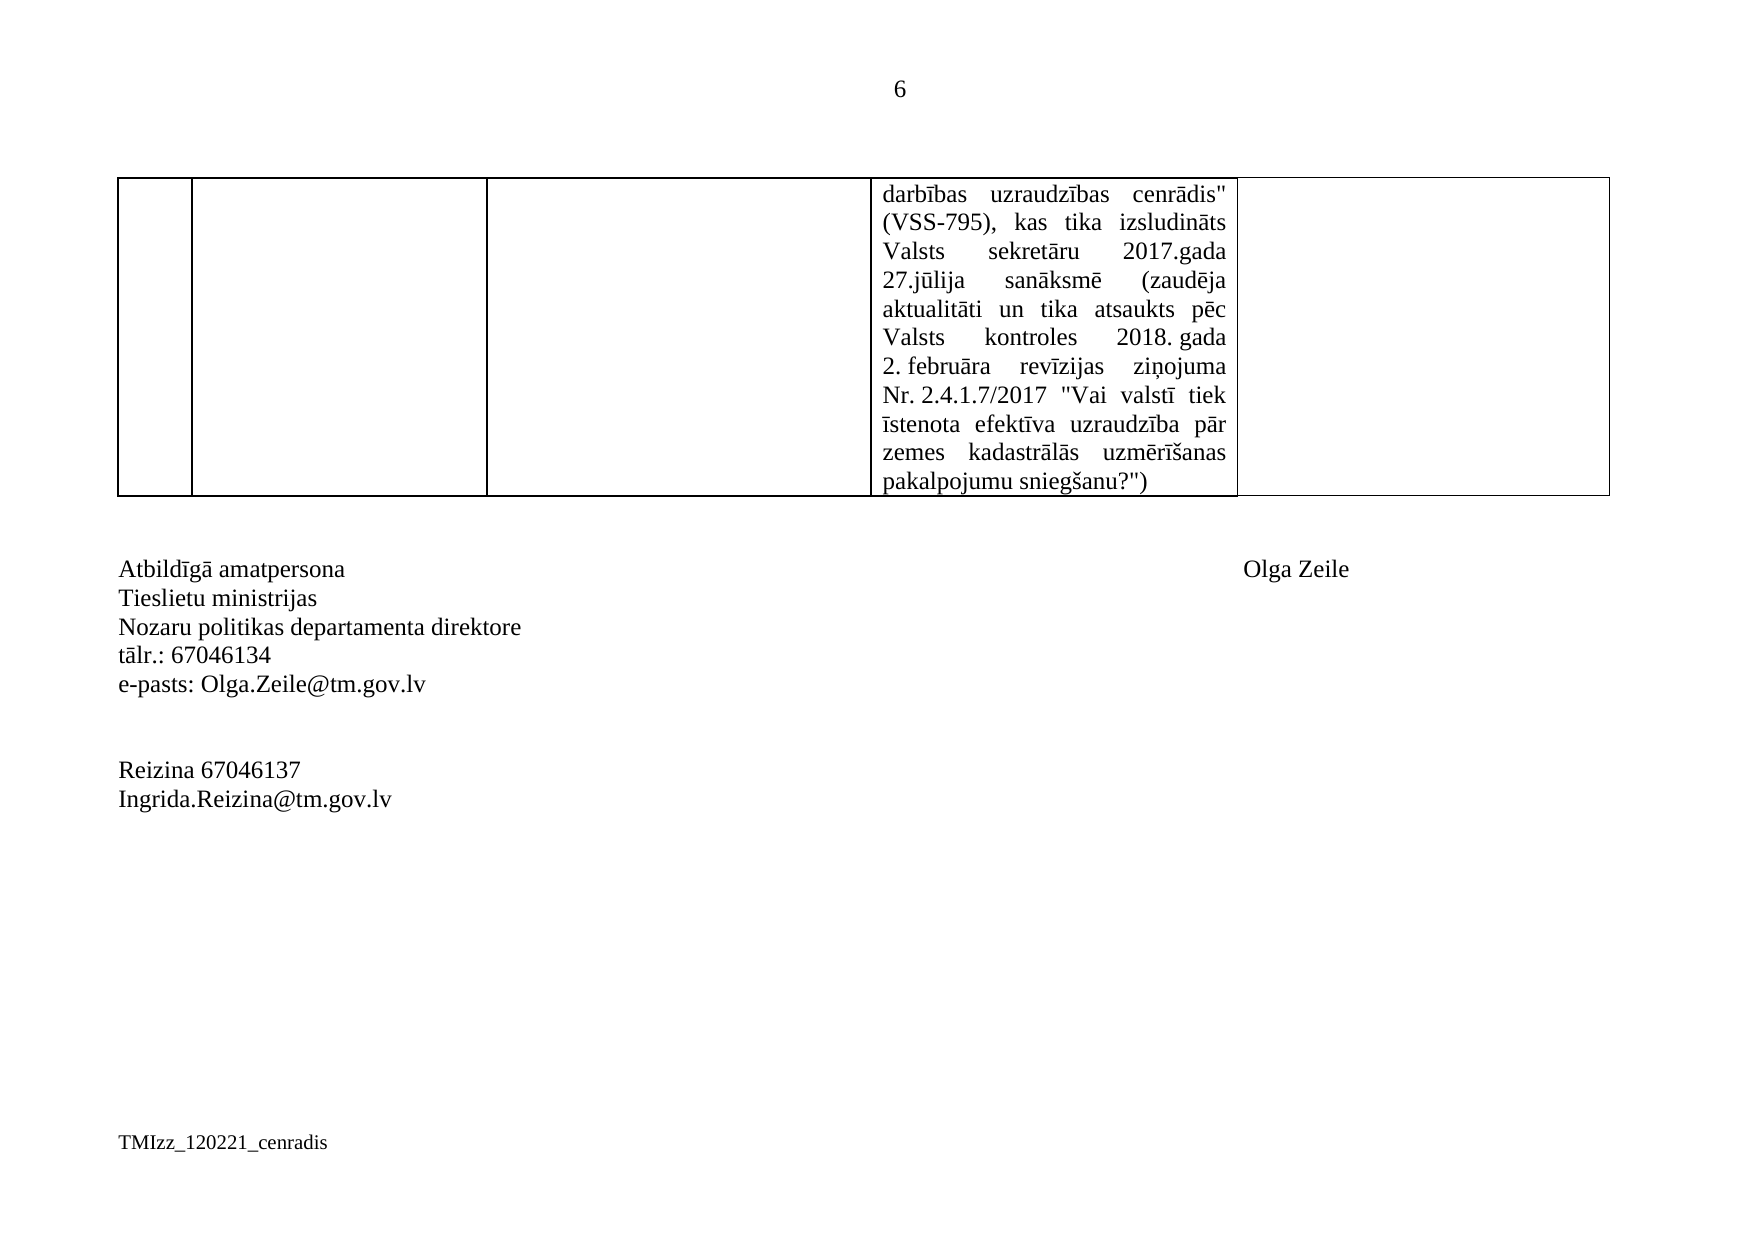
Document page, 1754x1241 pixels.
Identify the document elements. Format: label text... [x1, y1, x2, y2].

text Ingrida.Reizina@tm.gov.lv [118, 784, 1606, 813]
text Atbildīgā amatpersona Olga Zeile [118, 554, 1606, 583]
text Reizina 67046137 [118, 755, 1606, 784]
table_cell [193, 179, 486, 495]
text Tieslietu ministrijas [118, 583, 1606, 612]
text e-pasts: Olga.Zeile@tm.gov.lv [118, 669, 1606, 698]
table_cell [488, 179, 870, 495]
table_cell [872, 179, 1237, 495]
table_cell [119, 179, 191, 495]
text Nozaru politikas departamenta direktore [118, 612, 1606, 640]
text tālr.: 67046134 [118, 640, 1606, 669]
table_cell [1238, 178, 1609, 495]
